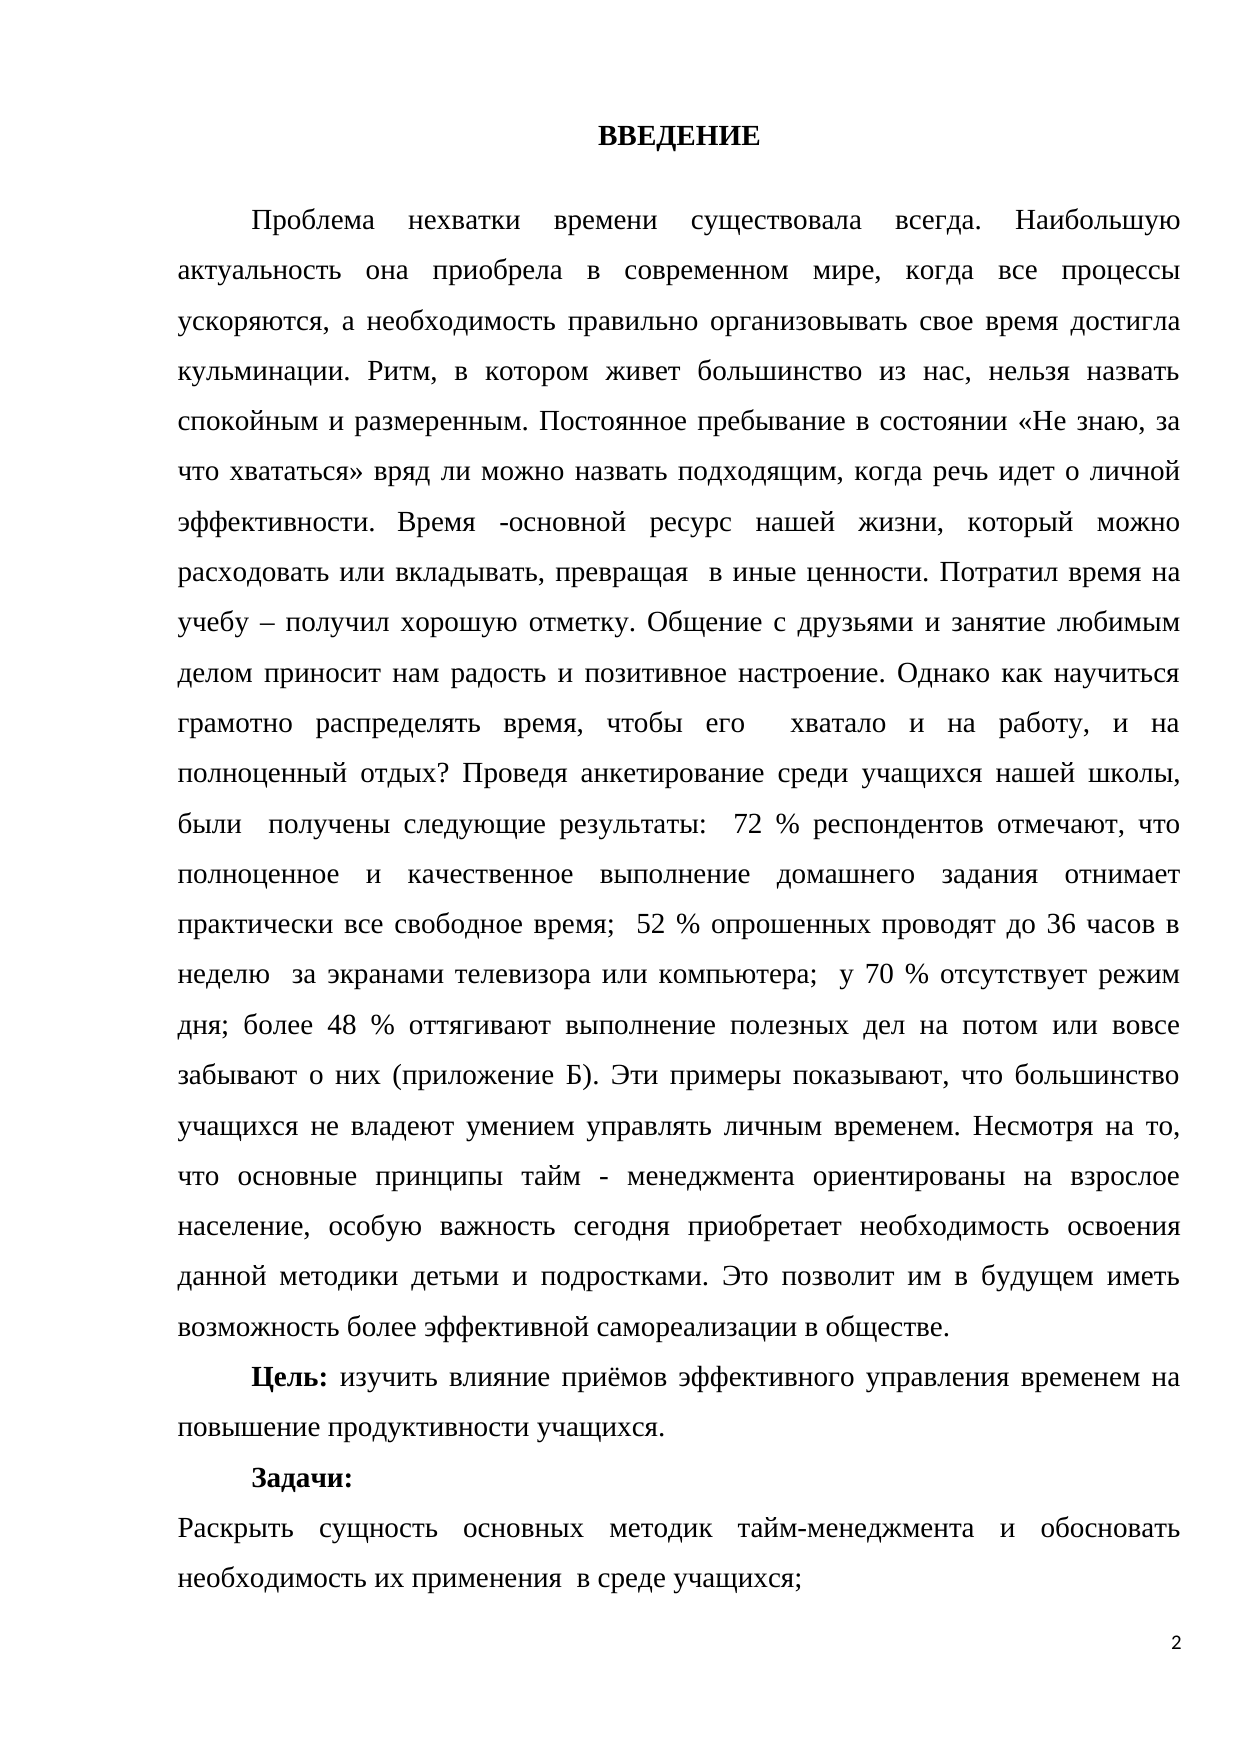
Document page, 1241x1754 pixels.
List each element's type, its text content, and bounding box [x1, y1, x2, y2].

text Цель: изучить влияние приёмов эффективного управления временем на повышение продуктивности учащихся. [177, 1359, 1181, 1443]
text ВВЕДЕНИЕ [177, 118, 1181, 152]
text Задачи: [177, 1460, 1181, 1493]
text Проблема нехватки времени существовала всегда. Наибольшую актуальность она приобрела в современном мире, когда все процессы ускоряются, а необходимость правильно организовывать свое время достигла кульминации. Ритм, в котором живет большинство из нас, нельзя назвать спокойным и размеренным. Постоянное пребывание в состоянии «Не знаю, за что хвататься» вряд ли можно назвать подходящим, когда речь идет о личной эффективности. Время -основной ресурс нашей жизни, который можно расходовать или вкладывать, превращая в иные ценности. Потратил время на учебу – получил хорошую отметку. Общение с друзьями и занятие любимым делом приносит нам радость и позитивное настроение. Однако как научиться грамотно распределять время, чтобы его хватало и на работу, и на полноценный отдых? Проведя анкетирование среди учащихся нашей школы, были получены следующие результаты: 72 % респондентов отмечают, что полноценное и качественное выполнение домашнего задания отнимает практически все свободное время; 52 % опрошенных проводят до 36 часов в неделю за экранами телевизора или компьютера; у 70 % отсутствует режим дня; более 48 % оттягивают выполнение полезных дел на потом или вовсе забывают о них (приложение Б). Эти примеры показывают, что большинство учащихся не владеют умением управлять личным временем. Несмотря на то, что основные принципы тайм - менеджмента ориентированы на взрослое население, особую важность сегодня приобретает необходимость освоения данной методики детьми и подростками. Это позволит им в будущем иметь возможность более эффективной самореализации в обществе. [177, 202, 1181, 1342]
list Раскрыть сущность основных методик тайм-менеджмента и обосновать необходимость их применения в среде учащихся; [177, 1510, 1181, 1594]
